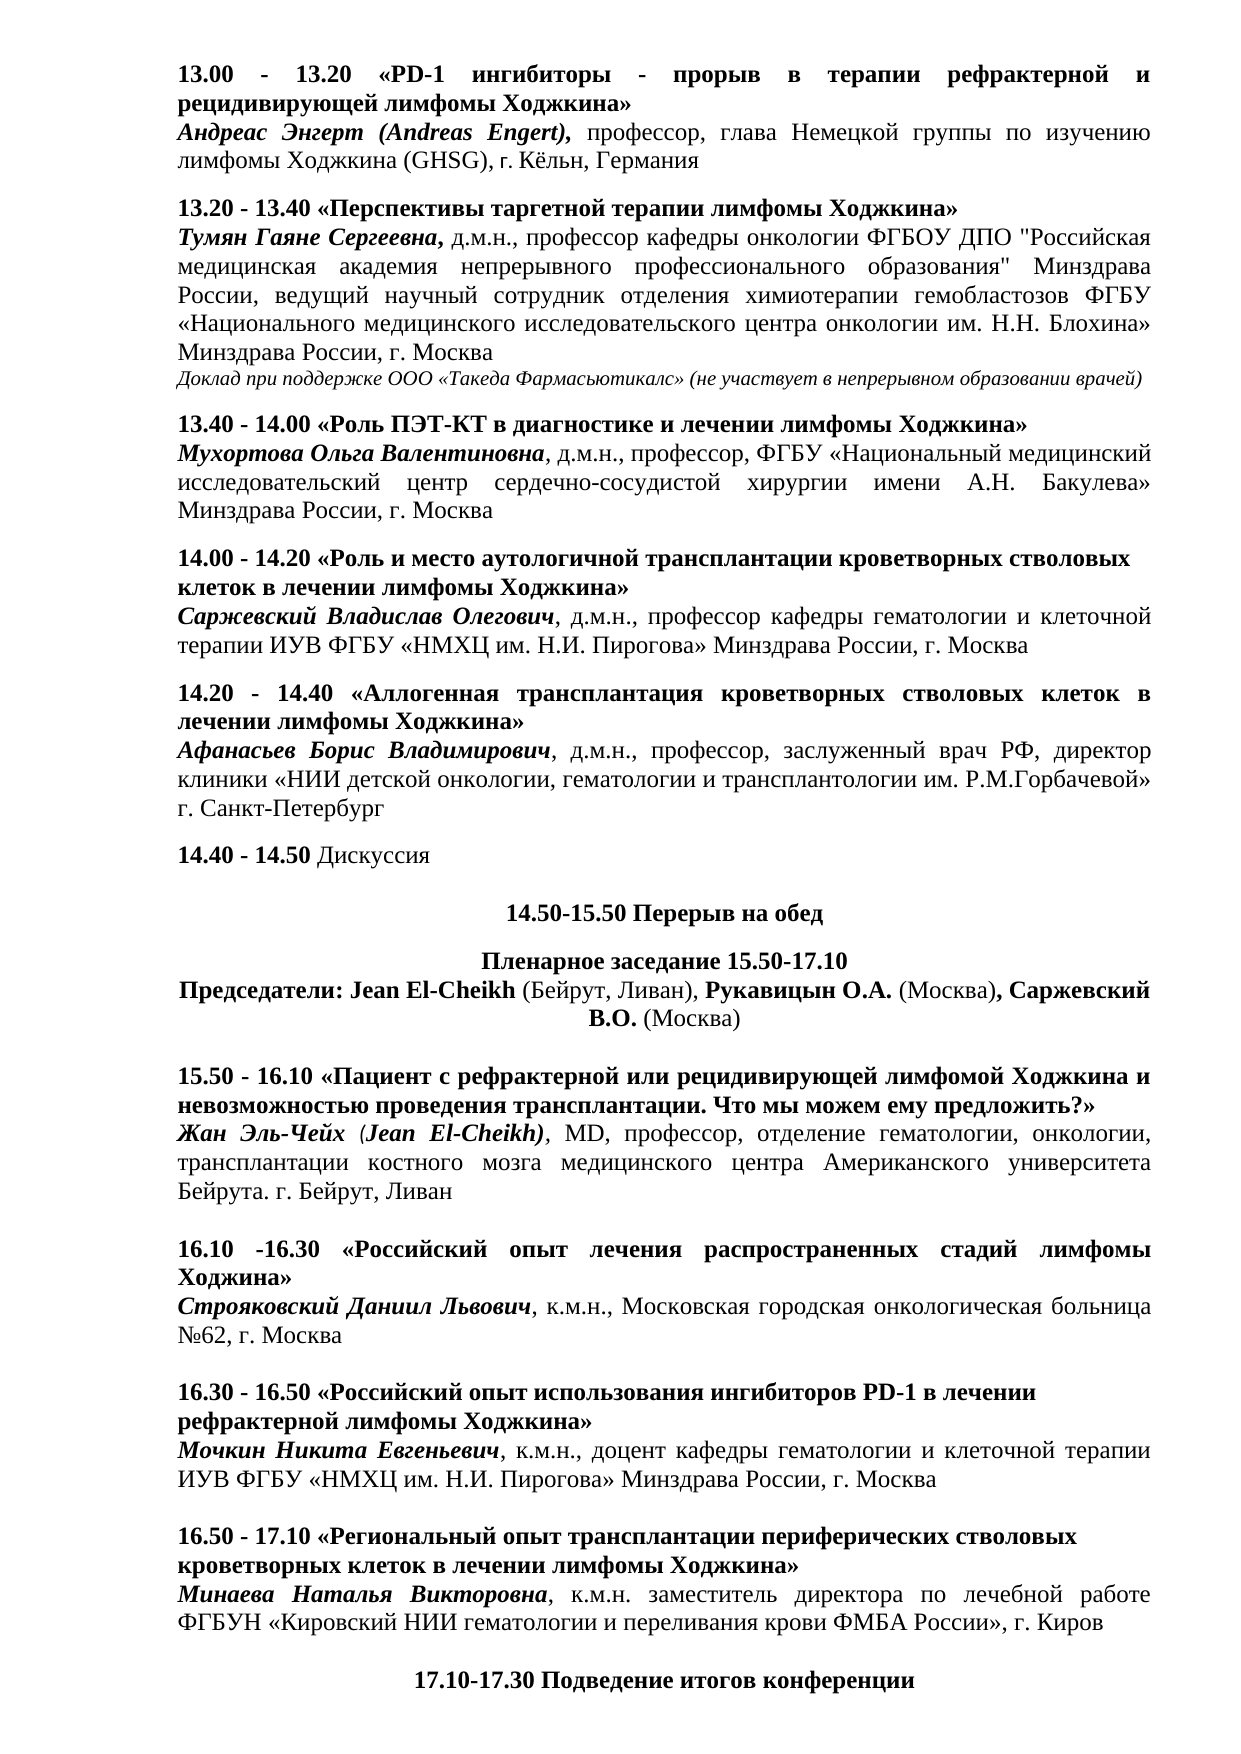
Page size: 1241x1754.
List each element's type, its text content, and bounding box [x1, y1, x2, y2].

text Доклад при поддержке ООО «Такеда Фармасьютикалс» (не участвует в непрерывном образовании врачей) [177, 366, 1152, 390]
text 14.40 - 14.50 Дискуссия [177, 841, 1152, 869]
text Тумян Гаяне Сергеевна, д.м.н., профессор кафедры онкологии ФГБОУ ДПО "Российская медицинская академия непрерывного профессионального образования" Минздрава России, ведущий научный сотрудник отделения химиотерапии гемобластозов ФГБУ «Национального медицинского исследовательского центра онкологии им. Н.Н. Блохина» Минздрава России, г. Москва [177, 222, 1152, 366]
text 17.10-17.30 Подведение итогов конференции [177, 1665, 1152, 1694]
text 16.10 -16.30 «Российский опыт лечения распространенных стадий лимфомы Ходжина» [177, 1234, 1152, 1291]
text Саржевский Владислав Олегович, д.м.н., профессор кафедры гематологии и клеточной терапии ИУВ ФГБУ «НМХЦ им. Н.И. Пирогова» Минздрава России, г. Москва [177, 601, 1152, 658]
text 13.20 - 13.40 «Перспективы таргетной терапии лимфомы Ходжкина» [177, 193, 1152, 222]
text Председатели: Jean El-Cheikh (Бейрут, Ливан), Рукавицын О.А. (Москва), Саржевский В.О. (Москва) [177, 975, 1152, 1032]
text 13.40 - 14.00 «Роль ПЭТ-КТ в диагностике и лечении лимфомы Ходжкина» [177, 409, 1152, 438]
text Афанасьев Борис Владимирович, д.м.н., профессор, заслуженный врач РФ, директор клиники «НИИ детской онкологии, гематологии и трансплантологии им. Р.М.Горбачевой» г. Санкт-Петербург [177, 735, 1152, 821]
text Мочкин Никита Евгеньевич, к.м.н., доцент кафедры гематологии и клеточной терапии ИУВ ФГБУ «НМХЦ им. Н.И. Пирогова» Минздрава России, г. Москва [177, 1435, 1152, 1492]
text 14.20 - 14.40 «Аллогенная трансплантация кроветворных стволовых клеток в лечении лимфомы Ходжкина» [177, 678, 1152, 735]
text Строяковский Даниил Львович, к.м.н., Московская городская онкологическая больница №62, г. Москва [177, 1291, 1152, 1349]
text 13.00 - 13.20 «PD-1 ингибиторы - прорыв в терапии рефрактерной и рецидивирующей лимфомы Ходжкина» [177, 59, 1152, 117]
text Пленарное заседание 15.50-17.10 [177, 946, 1152, 975]
text 16.50 - 17.10 «Региональный опыт трансплантации периферических стволовых кроветворных клеток в лечении лимфомы Ходжкина» [177, 1521, 1152, 1579]
text 16.30 - 16.50 «Российский опыт использования ингибиторов PD-1 в лечении рефрактерной лимфомы Ходжкина» [177, 1377, 1152, 1435]
text 14.50-15.50 Перерыв на обед [177, 898, 1152, 927]
text Минаева Наталья Викторовна, к.м.н. заместитель директора по лечебной работе ФГБУН «Кировский НИИ гематологии и переливания крови ФМБА России», г. Киров [177, 1579, 1152, 1636]
text 15.50 - 16.10 «Пациент с рефрактерной или рецидивирующей лимфомой Ходжкина и невозможностью проведения трансплантации. Что мы можем ему предложить?» [177, 1061, 1152, 1118]
text 14.00 - 14.20 «Роль и место аутологичной трансплантации кроветворных стволовых клеток в лечении лимфомы Ходжкина» [177, 543, 1152, 601]
text Андреас Энгерт (Andreas Engert), профессор, глава Немецкой группы по изучению лимфомы Ходжкина (GHSG), г. Кёльн, Германия [177, 117, 1152, 174]
text Мухортова Ольга Валентиновна, д.м.н., профессор, ФГБУ «Национальный медицинский исследовательский центр сердечно-сосудистой хирургии имени А.Н. Бакулева» Минздрава России, г. Москва [177, 438, 1152, 524]
text Жан Эль-Чейх (Jean El-Cheikh), MD, профессор, отделение гематологии, онкологии, трансплантации костного мозга медицинского центра Американского университета Бейрута. г. Бейрут, Ливан [177, 1118, 1152, 1205]
